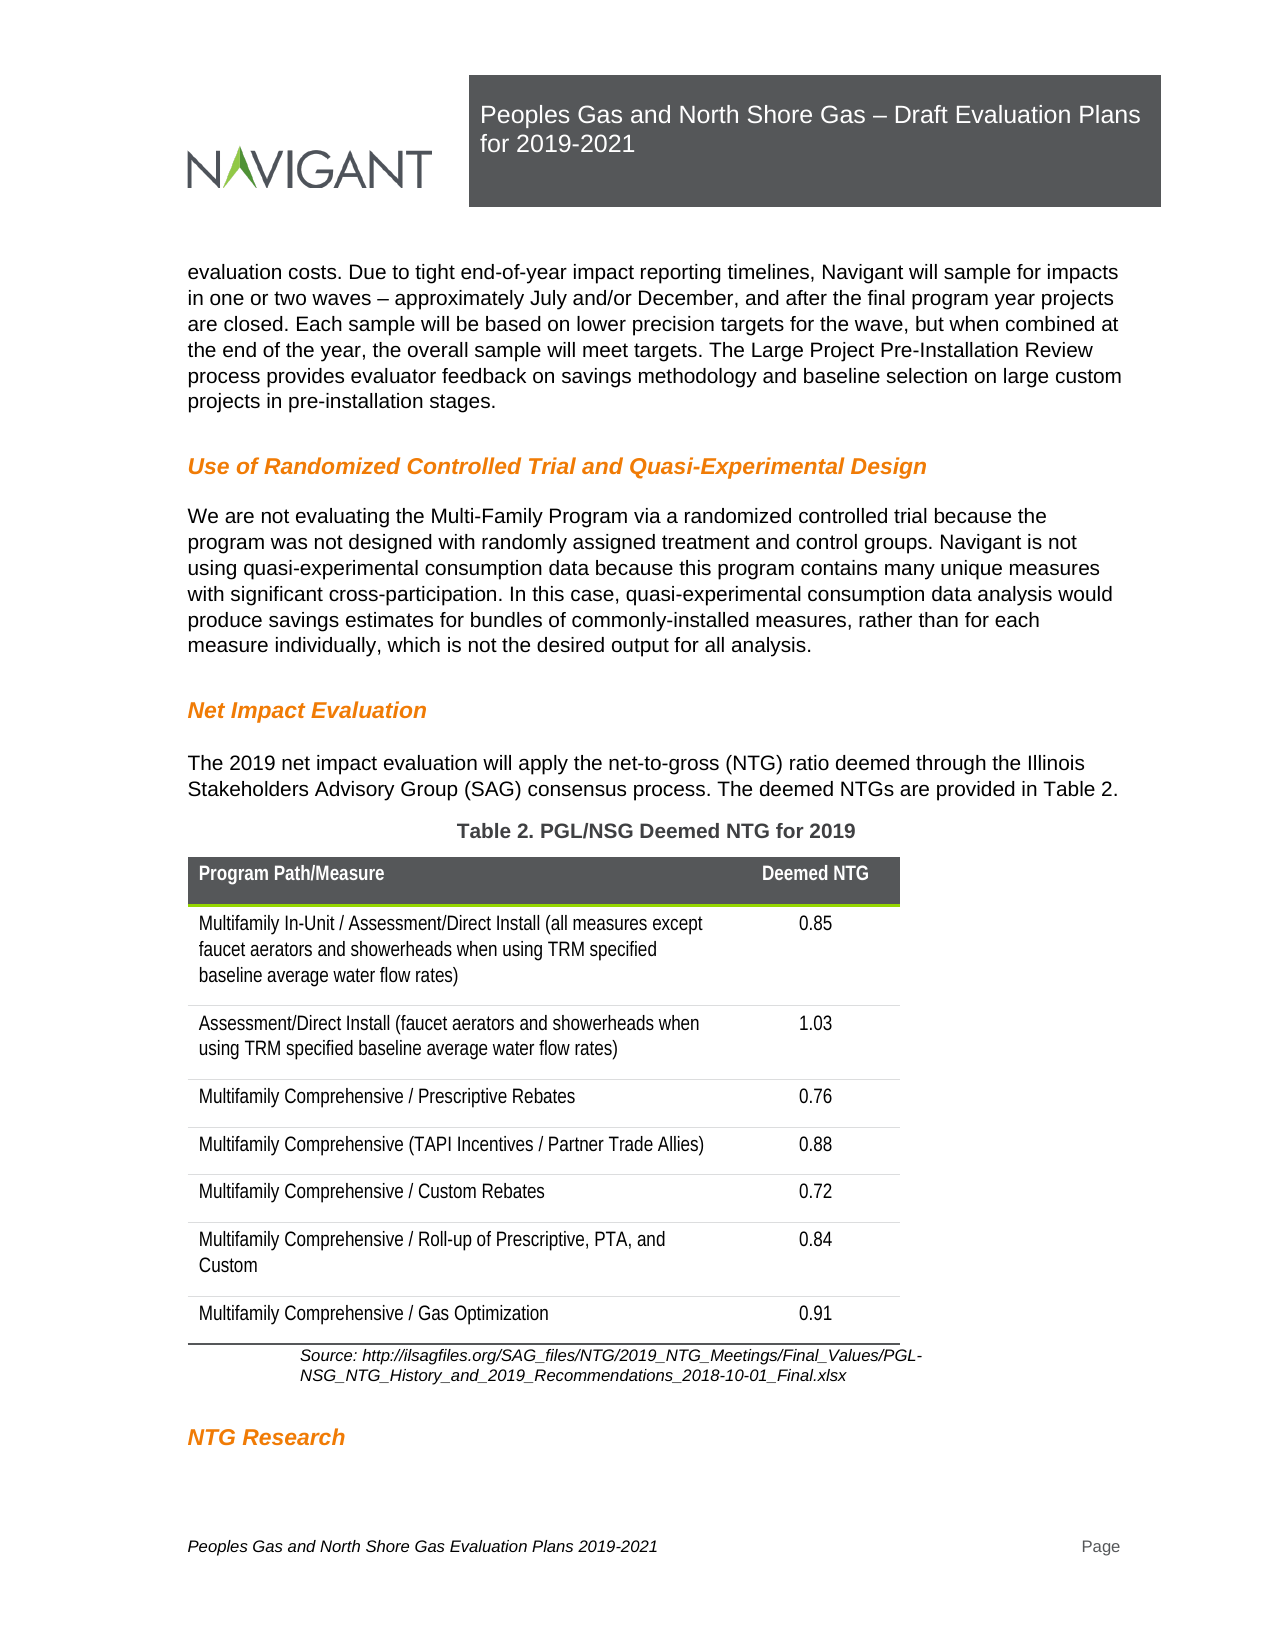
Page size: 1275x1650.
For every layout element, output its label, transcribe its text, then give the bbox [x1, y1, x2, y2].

table_header Program Path/Measure [188, 857, 731, 904]
table_cell 0.88 [731, 1128, 900, 1174]
table_cell Multifamily Comprehensive / Prescriptive Rebates [188, 1080, 731, 1127]
text The 2019 net impact evaluation will apply the net-to-gross (NTG) ratio deemed through the Illinois Stakeholders Advisory Group (SAG) consensus process. The deemed NTGs are provided in Table 2. [187, 751, 1125, 800]
table_cell Assessment/Direct Install (faucet aerators and showerheads when using TRM specified baseline average water flow rates) [188, 1006, 731, 1079]
text We are not evaluating the Multi-Family Program via a randomized controlled trial because the program was not designed with randomly assigned treatment and control groups. Navigant is not using quasi-experimental consumption data because this program contains many unique measures with significant cross-participation. In this case, quasi-experimental consumption data analysis would produce savings estimates for bundles of commonly-installed measures, rather than for each measure individually, which is not the desired output for all analysis. [187, 504, 1125, 657]
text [187, 260, 1125, 413]
table_cell 0.76 [731, 1080, 900, 1127]
table_cell 0.85 [731, 907, 900, 1005]
subtitle Use of Randomized Controlled Trial and Quasi-Experimental Design [187, 453, 1125, 479]
table_cell 1.03 [731, 1006, 900, 1079]
table_cell Multifamily Comprehensive / Custom Rebates [188, 1175, 731, 1222]
text NTG Research [187, 1424, 1125, 1450]
table_cell 0.84 [731, 1223, 900, 1296]
table_cell 0.72 [731, 1175, 900, 1222]
table_cell Multifamily Comprehensive / Roll-up of Prescriptive, PTA, and Custom [188, 1223, 731, 1296]
text Table 2. PGL/NSG Deemed NTG for 2019 [187, 819, 1125, 843]
table_header Deemed NTG [731, 857, 900, 904]
table_cell 0.91 [731, 1297, 900, 1343]
text Source: http://ilsagfiles.org/SAG_files/NTG/2019_NTG_Meetings/Final_Values/PGL-NSG_NTG_History_and_2019_Recommendations_2018-10-01_Final.xlsx [300, 1345, 1125, 1385]
table_cell Multifamily Comprehensive (TAPI Incentives / Partner Trade Allies) [188, 1128, 731, 1174]
text Net Impact Evaluation [187, 697, 1125, 723]
table_cell Multifamily In-Unit / Assessment/Direct Install (all measures except faucet aerators and showerheads when using TRM specified baseline average water flow rates) [188, 907, 731, 1005]
table_cell Multifamily Comprehensive / Gas Optimization [188, 1297, 731, 1343]
